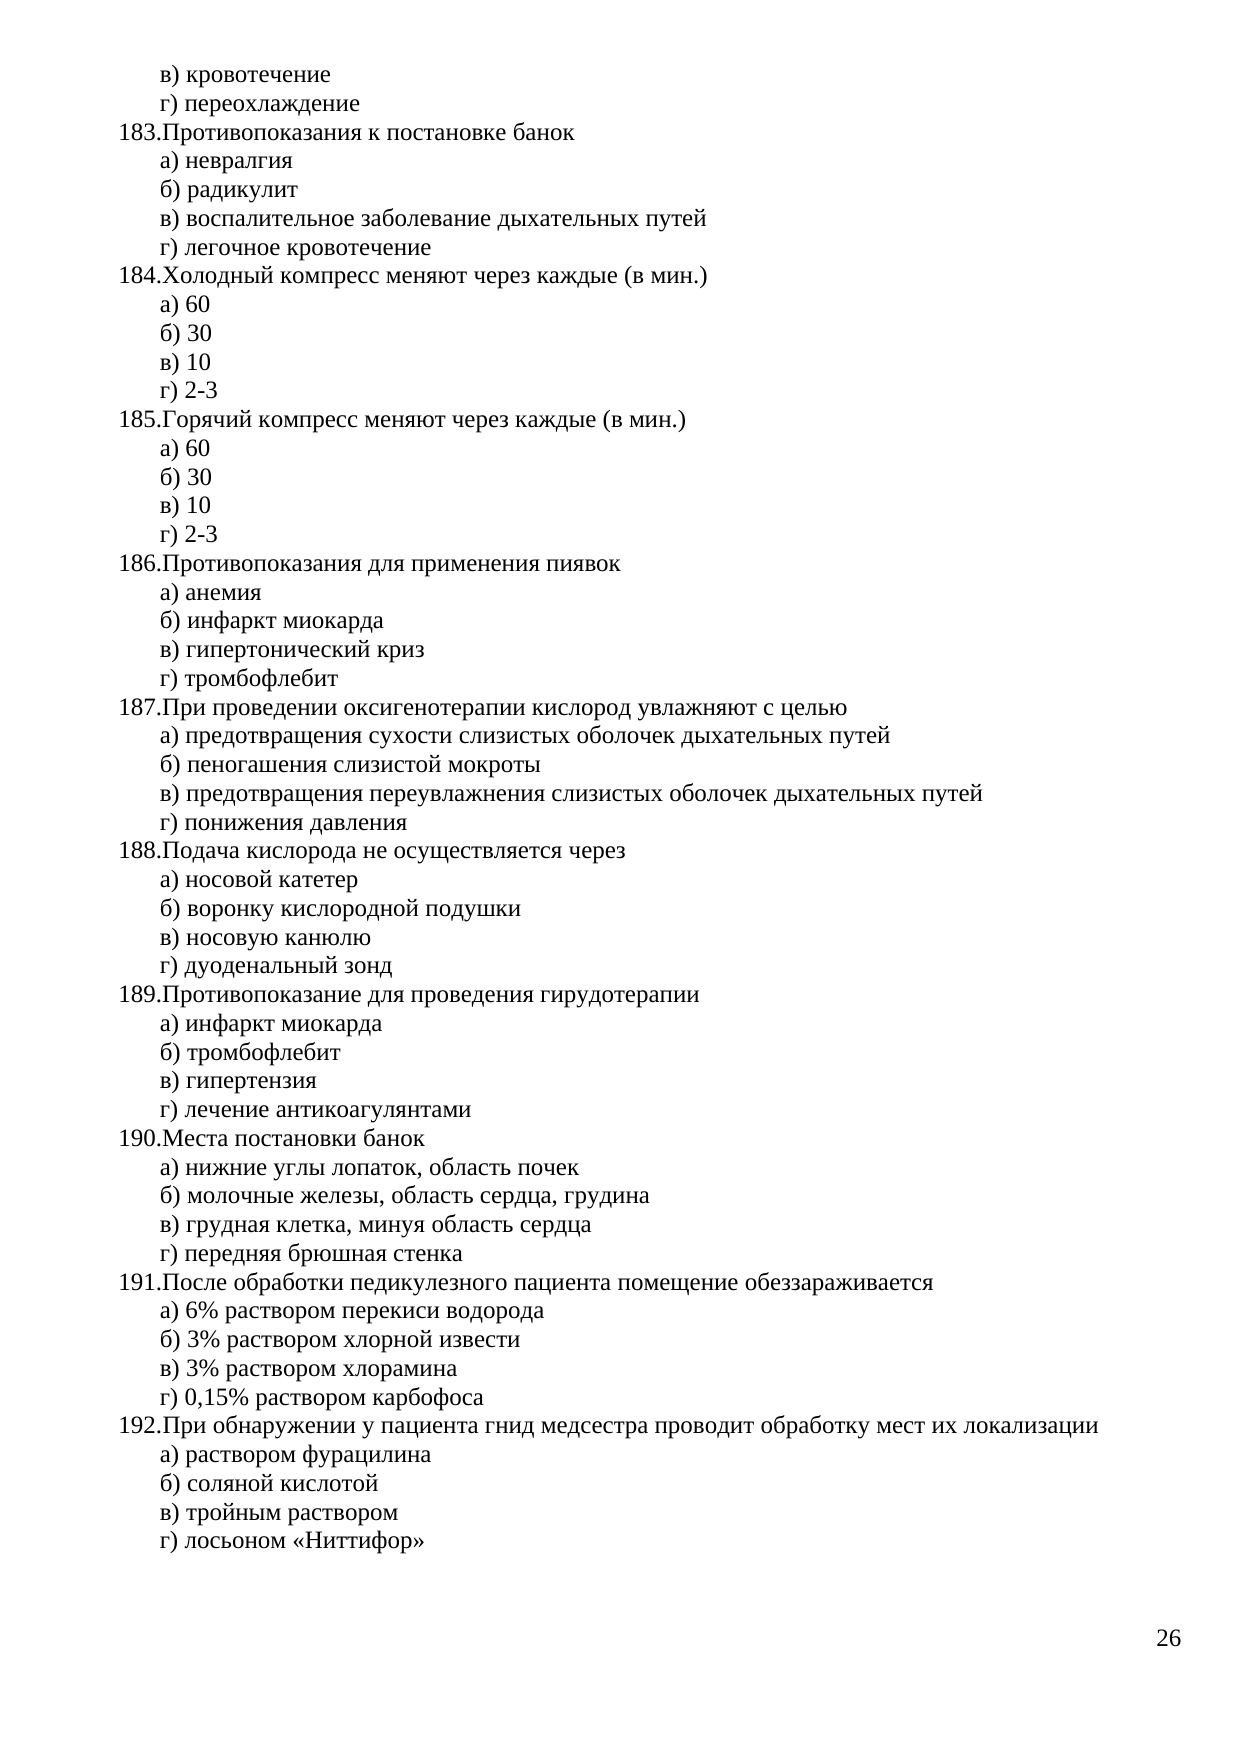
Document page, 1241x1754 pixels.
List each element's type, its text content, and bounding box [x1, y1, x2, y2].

text б) 30 [159, 462, 1181, 490]
text б) тромбофлебит [159, 1037, 1181, 1065]
text б) воронку кислородной подушки [159, 893, 1181, 922]
text в) носовую канюлю [159, 922, 1181, 950]
text в) воспалительное заболевание дыхательных путей [159, 203, 1181, 232]
text а) 60 [159, 289, 1181, 318]
text 192. При обнаружении у пациента гнид медсестра проводит обработку мест их локализации [118, 1410, 1181, 1439]
text а) инфаркт миокарда [159, 1008, 1181, 1037]
text а) нижние углы лопаток, область почек [159, 1152, 1181, 1180]
text а) анемия [159, 577, 1181, 605]
text в) гипертензия [159, 1065, 1181, 1094]
text г) понижения давления [159, 807, 1181, 835]
text г) переохлаждение [159, 88, 1181, 117]
text г) легочное кровотечение [159, 232, 1181, 260]
text в) 10 [159, 490, 1181, 519]
text б) 30 [159, 318, 1181, 347]
text а) носовой катетер [159, 864, 1181, 893]
text 188.Подача кислорода не осуществляется через [118, 835, 1181, 864]
text г) передняя брюшная стенка [159, 1238, 1181, 1267]
text в) предотвращения переувлажнения слизистых оболочек дыхательных путей [159, 778, 1181, 807]
text г) дуоденальный зонд [159, 950, 1181, 979]
text в) кровотечение [159, 59, 1181, 88]
text а) невралгия [159, 145, 1181, 174]
text б) молочные железы, область сердца, грудина [159, 1180, 1181, 1209]
text г) лосьоном «Ниттифор» [159, 1525, 1181, 1554]
text 183.Противопоказания к постановке банок [118, 117, 1181, 145]
text г) 0,15% раствором карбофоса [159, 1382, 1181, 1410]
text 186.Противопоказания для применения пиявок [118, 548, 1181, 577]
text а) предотвращения сухости слизистых оболочек дыхательных путей [159, 720, 1181, 749]
text 187.При проведении оксигенотерапии кислород увлажняют с целью [118, 692, 1181, 720]
text в) 3% раствором хлорамина [159, 1353, 1181, 1382]
text б) соляной кислотой [159, 1468, 1181, 1497]
text г) 2-3 [159, 375, 1181, 404]
text 189.Противопоказание для проведения гирудотерапии [118, 979, 1181, 1008]
text в) 10 [159, 347, 1181, 375]
text в) тройным раствором [159, 1497, 1181, 1525]
text в) грудная клетка, минуя область сердца [159, 1209, 1181, 1238]
text г) тромбофлебит [159, 663, 1181, 692]
text 191.После обработки педикулезного пациента помещение обеззараживается [118, 1267, 1181, 1295]
text 185.Горячий компресс меняют через каждые (в мин.) [118, 404, 1181, 433]
text 184.Холодный компресс меняют через каждые (в мин.) [118, 260, 1181, 289]
text г) 2-3 [159, 519, 1181, 548]
text в) гипертонический криз [159, 634, 1181, 663]
text б) инфаркт миокарда [159, 605, 1181, 634]
text б) радикулит [159, 174, 1181, 203]
text а) 6% раствором перекиси водорода [159, 1295, 1181, 1324]
text 190.Места постановки банок [118, 1123, 1181, 1152]
text а) раствором фурацилина [159, 1439, 1181, 1468]
text б) 3% раствором хлорной извести [159, 1324, 1181, 1353]
text б) пеногашения слизистой мокроты [159, 749, 1181, 778]
text г) лечение антикоагулянтами [159, 1094, 1181, 1123]
text а) 60 [159, 433, 1181, 462]
